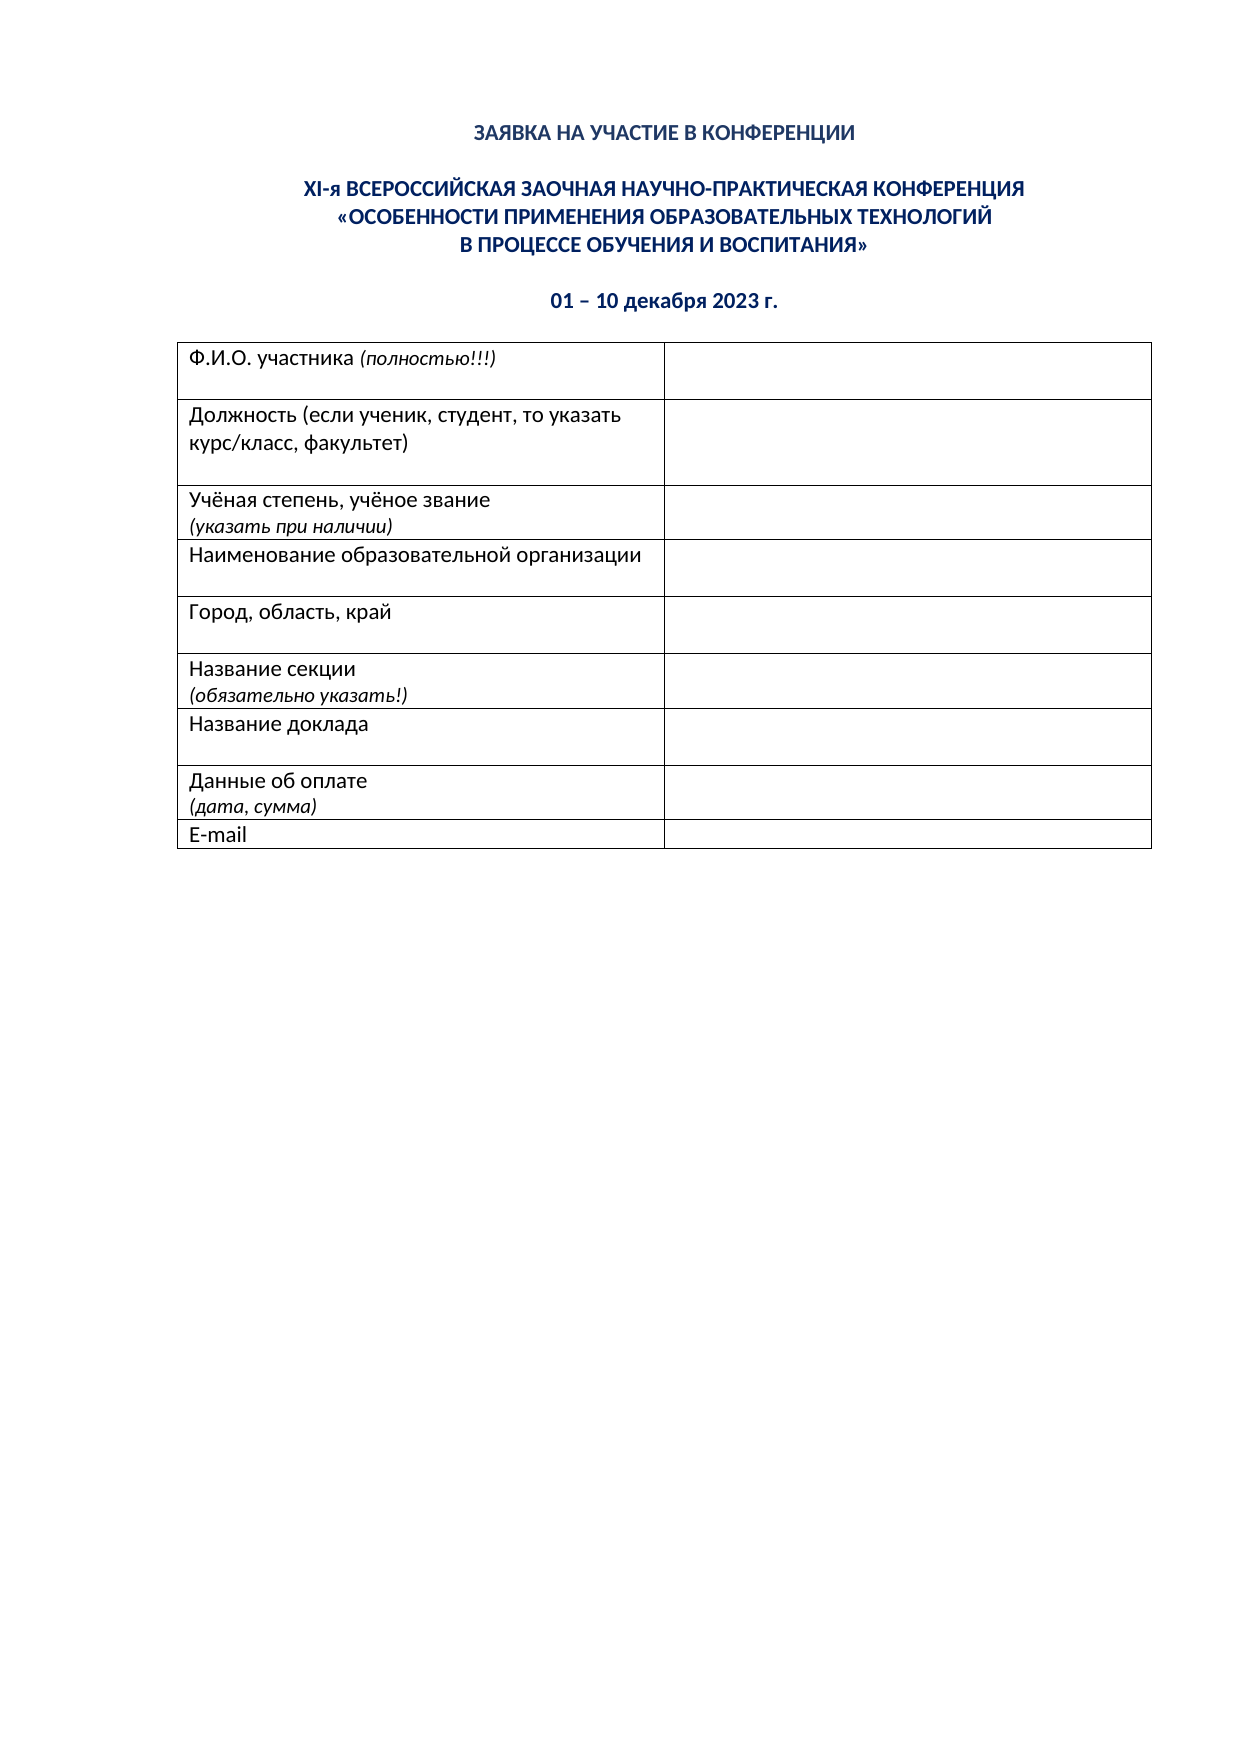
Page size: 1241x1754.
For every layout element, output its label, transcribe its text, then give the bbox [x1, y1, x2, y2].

text «ОСОБЕННОСТИ ПРИМЕНЕНИЯ ОБРАЗОВАТЕЛЬНЫХ ТЕХНОЛОГИЙ [177, 202, 1152, 230]
text В ПРОЦЕССЕ ОБУЧЕНИЯ И ВОСПИТАНИЯ» [177, 230, 1152, 258]
table_cell [665, 540, 1151, 596]
table_cell [665, 486, 1151, 539]
table_cell [665, 654, 1151, 708]
table_cell [665, 820, 1151, 848]
table_header [665, 343, 1151, 399]
table_cell Должность (если ученик, студент, то указать курс/класс, факультет) [178, 400, 664, 484]
text ХI-я ВСЕРОССИЙСКАЯ ЗАОЧНАЯ НАУЧНО-ПРАКТИЧЕСКАЯ КОНФЕРЕНЦИЯ [177, 174, 1152, 202]
table_header Ф.И.О. участника (полностью!!!) [178, 343, 664, 399]
table_cell Название доклада [178, 709, 664, 765]
table_cell Учёная степень, учёное звание (указать при наличии) [178, 486, 664, 539]
table_cell Город, область, край [178, 597, 664, 653]
table_cell [665, 597, 1151, 653]
table_cell [665, 400, 1151, 484]
table_cell Данные об оплате (дата, сумма) [178, 766, 664, 819]
table_cell Наименование образовательной организации [178, 540, 664, 596]
table_cell [665, 709, 1151, 765]
table_cell Е-mail [178, 820, 664, 848]
table_cell Название секции (обязательно указать!) [178, 654, 664, 708]
table_cell [665, 766, 1151, 819]
text 01 – 10 декабря 2023 г. [177, 286, 1152, 314]
text ЗАЯВКА НА УЧАСТИЕ В КОНФЕРЕНЦИИ [177, 118, 1152, 146]
